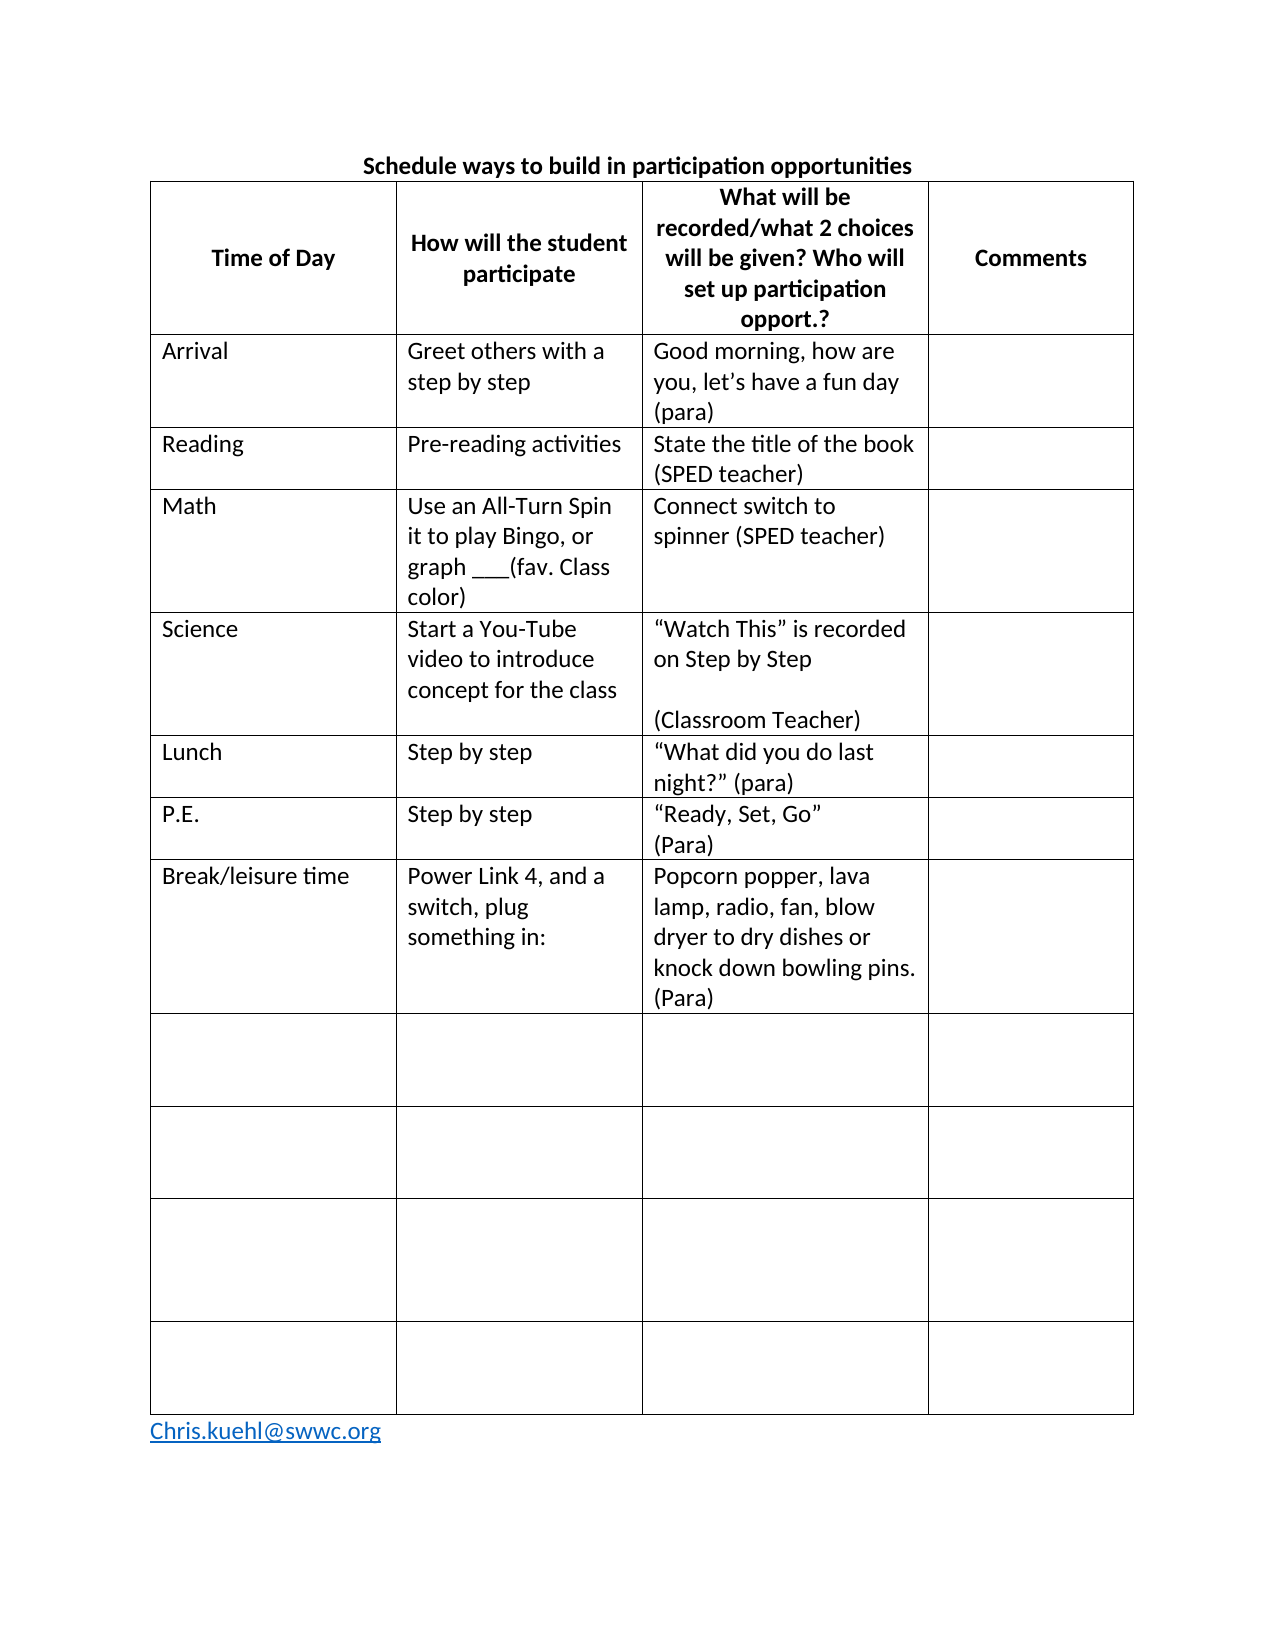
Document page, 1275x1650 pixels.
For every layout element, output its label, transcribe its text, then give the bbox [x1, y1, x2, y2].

table_cell Science [151, 613, 396, 735]
table_cell Popcorn popper, lava lamp, radio, fan, blow dryer to dry dishes or knock down bowling pins. (Para) [643, 860, 928, 1013]
table_cell Math [151, 490, 396, 612]
table_cell [929, 1107, 1133, 1198]
table_cell [929, 490, 1133, 612]
table_cell [151, 1107, 396, 1198]
text Schedule ways to build in participation opportunities [150, 150, 1125, 181]
table_cell [929, 798, 1133, 859]
table_cell Start a You-Tube video to introduce concept for the class [397, 613, 642, 735]
table_cell [643, 1107, 928, 1198]
table_cell [929, 1014, 1133, 1106]
table_cell [929, 613, 1133, 735]
table_cell [643, 1322, 928, 1414]
table_cell [397, 1199, 642, 1321]
table_cell [929, 1199, 1133, 1321]
table_cell [929, 428, 1133, 489]
table_cell [643, 1199, 928, 1321]
table_cell Good morning, how are you, let’s have a fun day (para) [643, 335, 928, 427]
table_cell Lunch [151, 736, 396, 797]
table_cell Greet others with a step by step [397, 335, 642, 427]
table_cell [397, 1107, 642, 1198]
table_cell Connect switch to spinner (SPED teacher) [643, 490, 928, 612]
table_cell [151, 1199, 396, 1321]
table_cell Step by step [397, 736, 642, 797]
table_cell [929, 335, 1133, 427]
table_cell Break/leisure time [151, 860, 396, 1013]
table_cell Power Link 4, and a switch, plug something in: [397, 860, 642, 1013]
table_cell [397, 1014, 642, 1106]
table_header Time of Day [151, 182, 396, 334]
table_cell Arrival [151, 335, 396, 427]
table_cell [929, 1322, 1133, 1414]
table_cell [929, 736, 1133, 797]
table_cell [929, 860, 1133, 1013]
table_cell “What did you do last night?” (para) [643, 736, 928, 797]
table_cell Reading [151, 428, 396, 489]
table_cell Use an All-Turn Spin it to play Bingo, or graph ___(fav. Class color) [397, 490, 642, 612]
table_cell Step by step [397, 798, 642, 859]
table_header How will the student participate [397, 182, 642, 334]
table_cell [151, 1322, 396, 1414]
table_header What will be recorded/what 2 choices will be given? Who will set up participation opport.? [643, 182, 928, 334]
table_cell [397, 1322, 642, 1414]
table_cell [151, 1014, 396, 1106]
table_cell State the title of the book (SPED teacher) [643, 428, 928, 489]
table_cell “Watch This” is recorded on Step by Step (Classroom Teacher) [643, 613, 928, 735]
table_cell Pre-reading activities [397, 428, 642, 489]
table_cell “Ready, Set, Go” (Para) [643, 798, 928, 859]
table_header Comments [929, 182, 1133, 334]
table_cell P.E. [151, 798, 396, 859]
table_cell [643, 1014, 928, 1106]
text Chris.kuehl@swwc.org [150, 1415, 1125, 1445]
